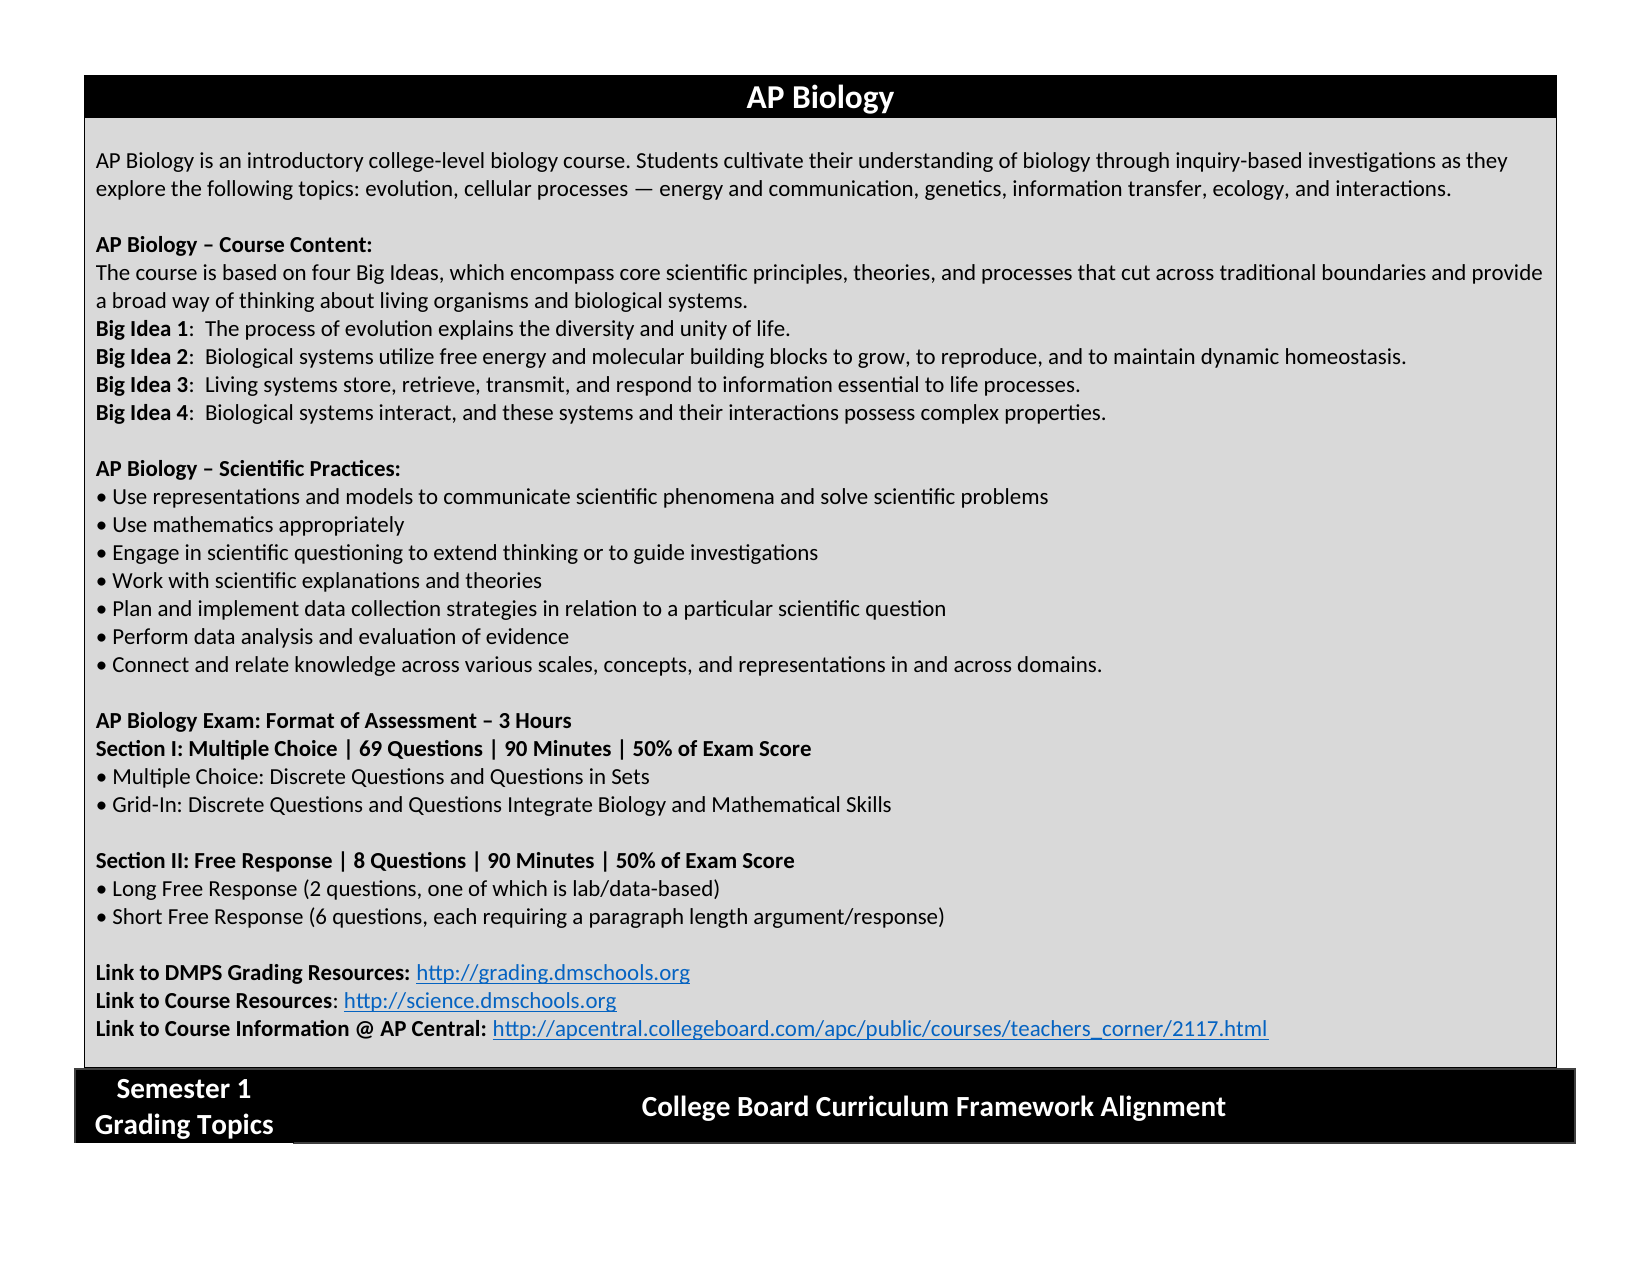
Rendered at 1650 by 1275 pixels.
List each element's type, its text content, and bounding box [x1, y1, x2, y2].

table_header AP Biology [85, 76, 1556, 117]
table_header Semester 1 Grading Topics [76, 1070, 293, 1142]
table_cell AP Biology is an introductory college-level biology course. Students cultivate their understanding of biology through inquiry-based investigations as they explore the following topics: evolution, cellular processes — energy and communication, genetics, information transfer, ecology, and interactions. AP Biology – Course Content: The course is based on four Big Ideas, which encompass core scientific principles, theories, and processes that cut across traditional boundaries and provide a broad way of thinking about living organisms and biological systems. Big Idea 1: The process of evolution explains the diversity and unity of life. Big Idea 2: Biological systems utilize free energy and molecular building blocks to grow, to reproduce, and to maintain dynamic homeostasis. Big Idea 3: Living systems store, retrieve, transmit, and respond to information essential to life processes. Big Idea 4: Biological systems interact, and these systems and their interactions possess complex properties. AP Biology – Scientific Practices: • Use representations and models to communicate scientific phenomena and solve scientific problems • Use mathematics appropriately • Engage in scientific questioning to extend thinking or to guide investigations • Work with scientific explanations and theories • Plan and implement data collection strategies in relation to a particular scientific question • Perform data analysis and evaluation of evidence • Connect and relate knowledge across various scales, concepts, and representations in and across domains. AP Biology Exam: Format of Assessment – 3 Hours Section I: Multiple Choice | 69 Questions | 90 Minutes | 50% of Exam Score • Multiple Choice: Discrete Questions and Questions in Sets • Grid-In: Discrete Questions and Questions Integrate Biology and Mathematical Skills Section II: Free Response | 8 Questions | 90 Minutes | 50% of Exam Score • Long Free Response (2 questions, one of which is lab/data-based) • Short Free Response (6 questions, each requiring a paragraph length argument/response) Link to DMPS Grading Resources: http://grading.dmschools.org Link to Course Resources: http://science.dmschools.org Link to Course Information @ AP Central: http://apcentral.collegeboard.com/apc/public/courses/teachers_corner/2117.html [85, 118, 1556, 1067]
table_header College Board Curriculum Framework Alignment [294, 1070, 1574, 1142]
